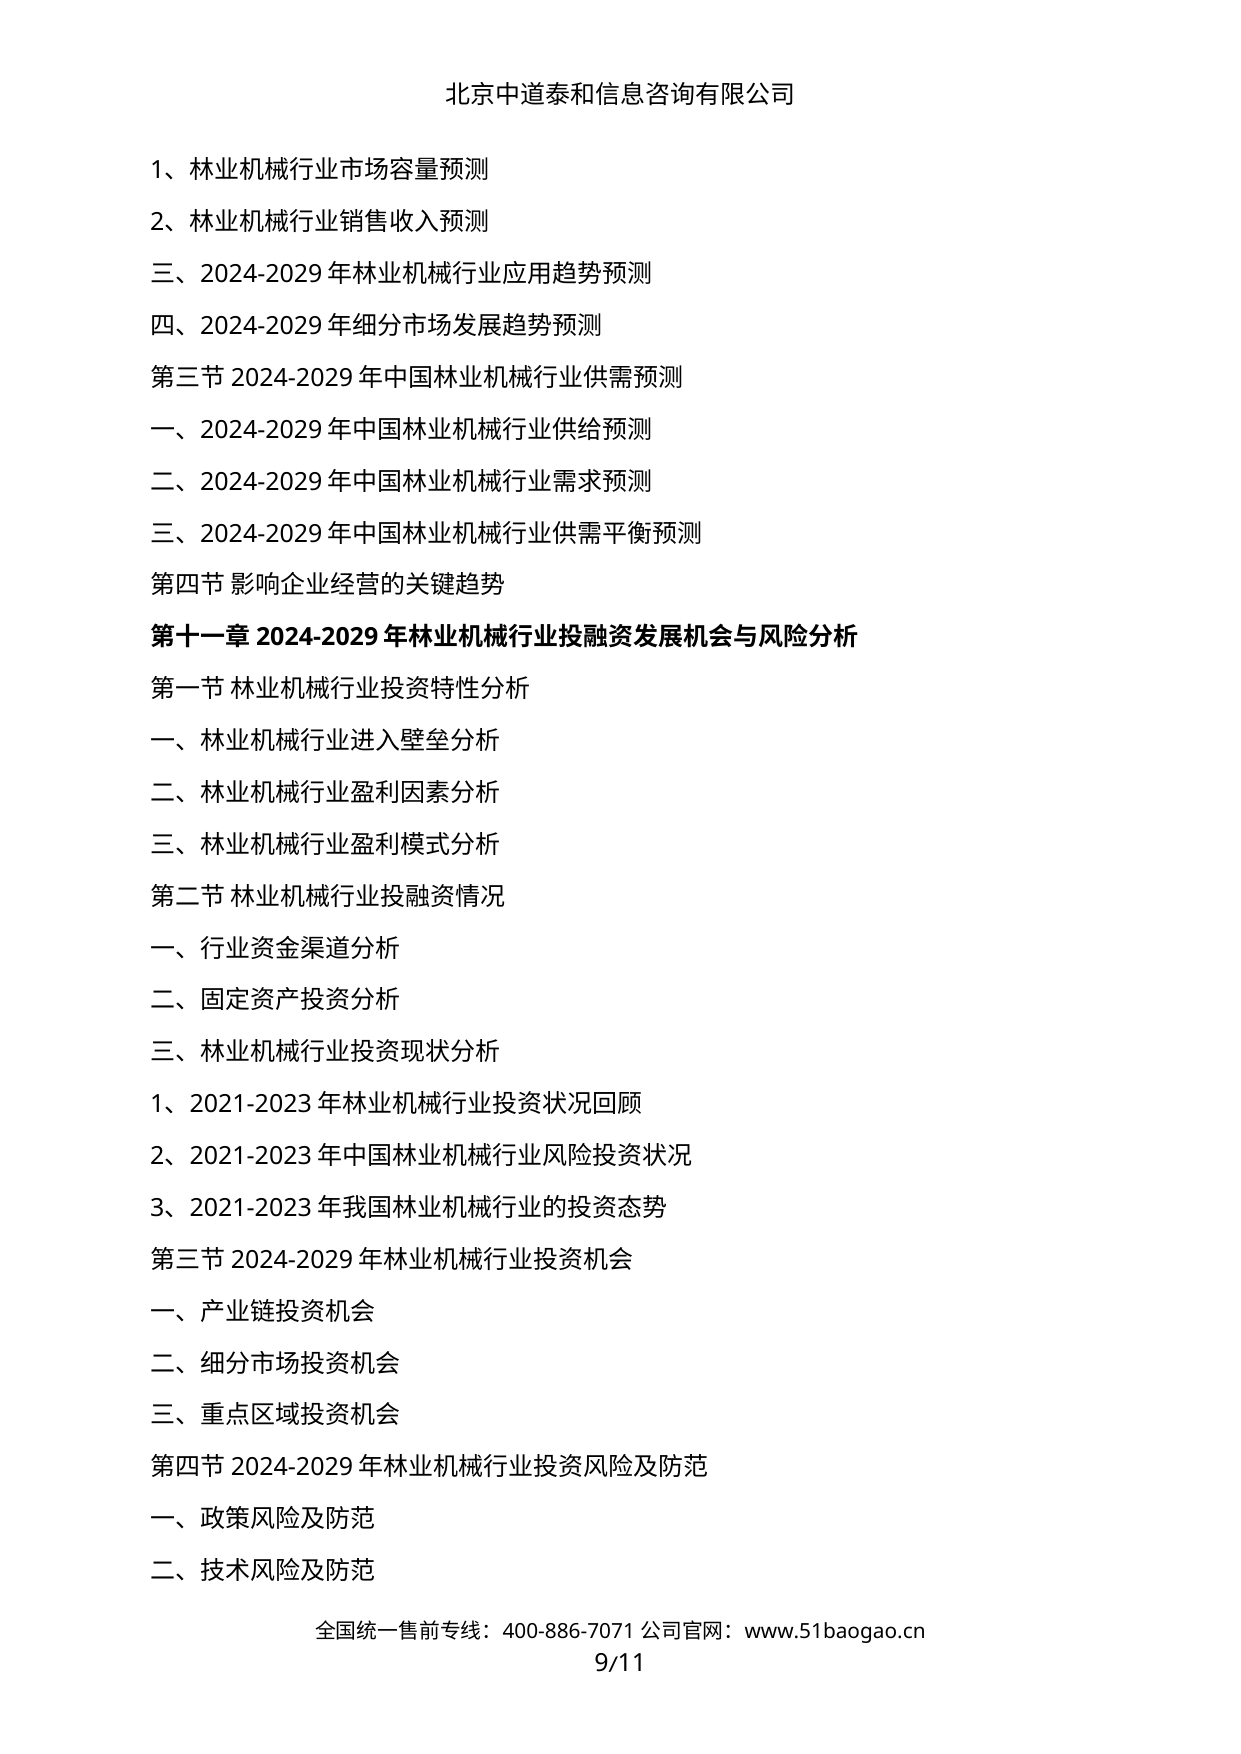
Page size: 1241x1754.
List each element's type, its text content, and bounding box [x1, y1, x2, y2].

text 第四节 2024-2029年林业机械行业投资风险及防范 [150, 1447, 1090, 1483]
text 第十一章 2024-2029年林业机械行业投融资发展机会与风险分析 [150, 617, 1090, 653]
text 一、行业资金渠道分析 [150, 928, 1090, 964]
text 第二节 林业机械行业投融资情况 [150, 876, 1090, 912]
text 三、林业机械行业投资现状分析 [150, 1032, 1090, 1068]
text 2、林业机械行业销售收入预测 [150, 202, 1090, 238]
text 2、2021-2023年中国林业机械行业风险投资状况 [150, 1136, 1090, 1172]
text 四、2024-2029年细分市场发展趋势预测 [150, 306, 1090, 342]
text 一、政策风险及防范 [150, 1499, 1090, 1535]
text 三、重点区域投资机会 [150, 1395, 1090, 1431]
text 二、2024-2029年中国林业机械行业需求预测 [150, 461, 1090, 497]
text 1、2021-2023年林业机械行业投资状况回顾 [150, 1084, 1090, 1120]
text 二、细分市场投资机会 [150, 1343, 1090, 1379]
text 1、林业机械行业市场容量预测 [150, 150, 1090, 186]
text 第一节 林业机械行业投资特性分析 [150, 669, 1090, 705]
text 一、产业链投资机会 [150, 1291, 1090, 1327]
text 三、林业机械行业盈利模式分析 [150, 824, 1090, 861]
text 二、固定资产投资分析 [150, 980, 1090, 1016]
text 二、林业机械行业盈利因素分析 [150, 772, 1090, 809]
text 三、2024-2029年中国林业机械行业供需平衡预测 [150, 513, 1090, 549]
text 3、2021-2023年我国林业机械行业的投资态势 [150, 1187, 1090, 1224]
text 一、2024-2029年中国林业机械行业供给预测 [150, 409, 1090, 446]
text 第四节 影响企业经营的关键趋势 [150, 565, 1090, 601]
text 三、2024-2029年林业机械行业应用趋势预测 [150, 254, 1090, 290]
text 第三节 2024-2029年中国林业机械行业供需预测 [150, 357, 1090, 394]
text 二、技术风险及防范 [150, 1551, 1090, 1587]
text 一、林业机械行业进入壁垒分析 [150, 721, 1090, 757]
text 第三节 2024-2029年林业机械行业投资机会 [150, 1239, 1090, 1276]
